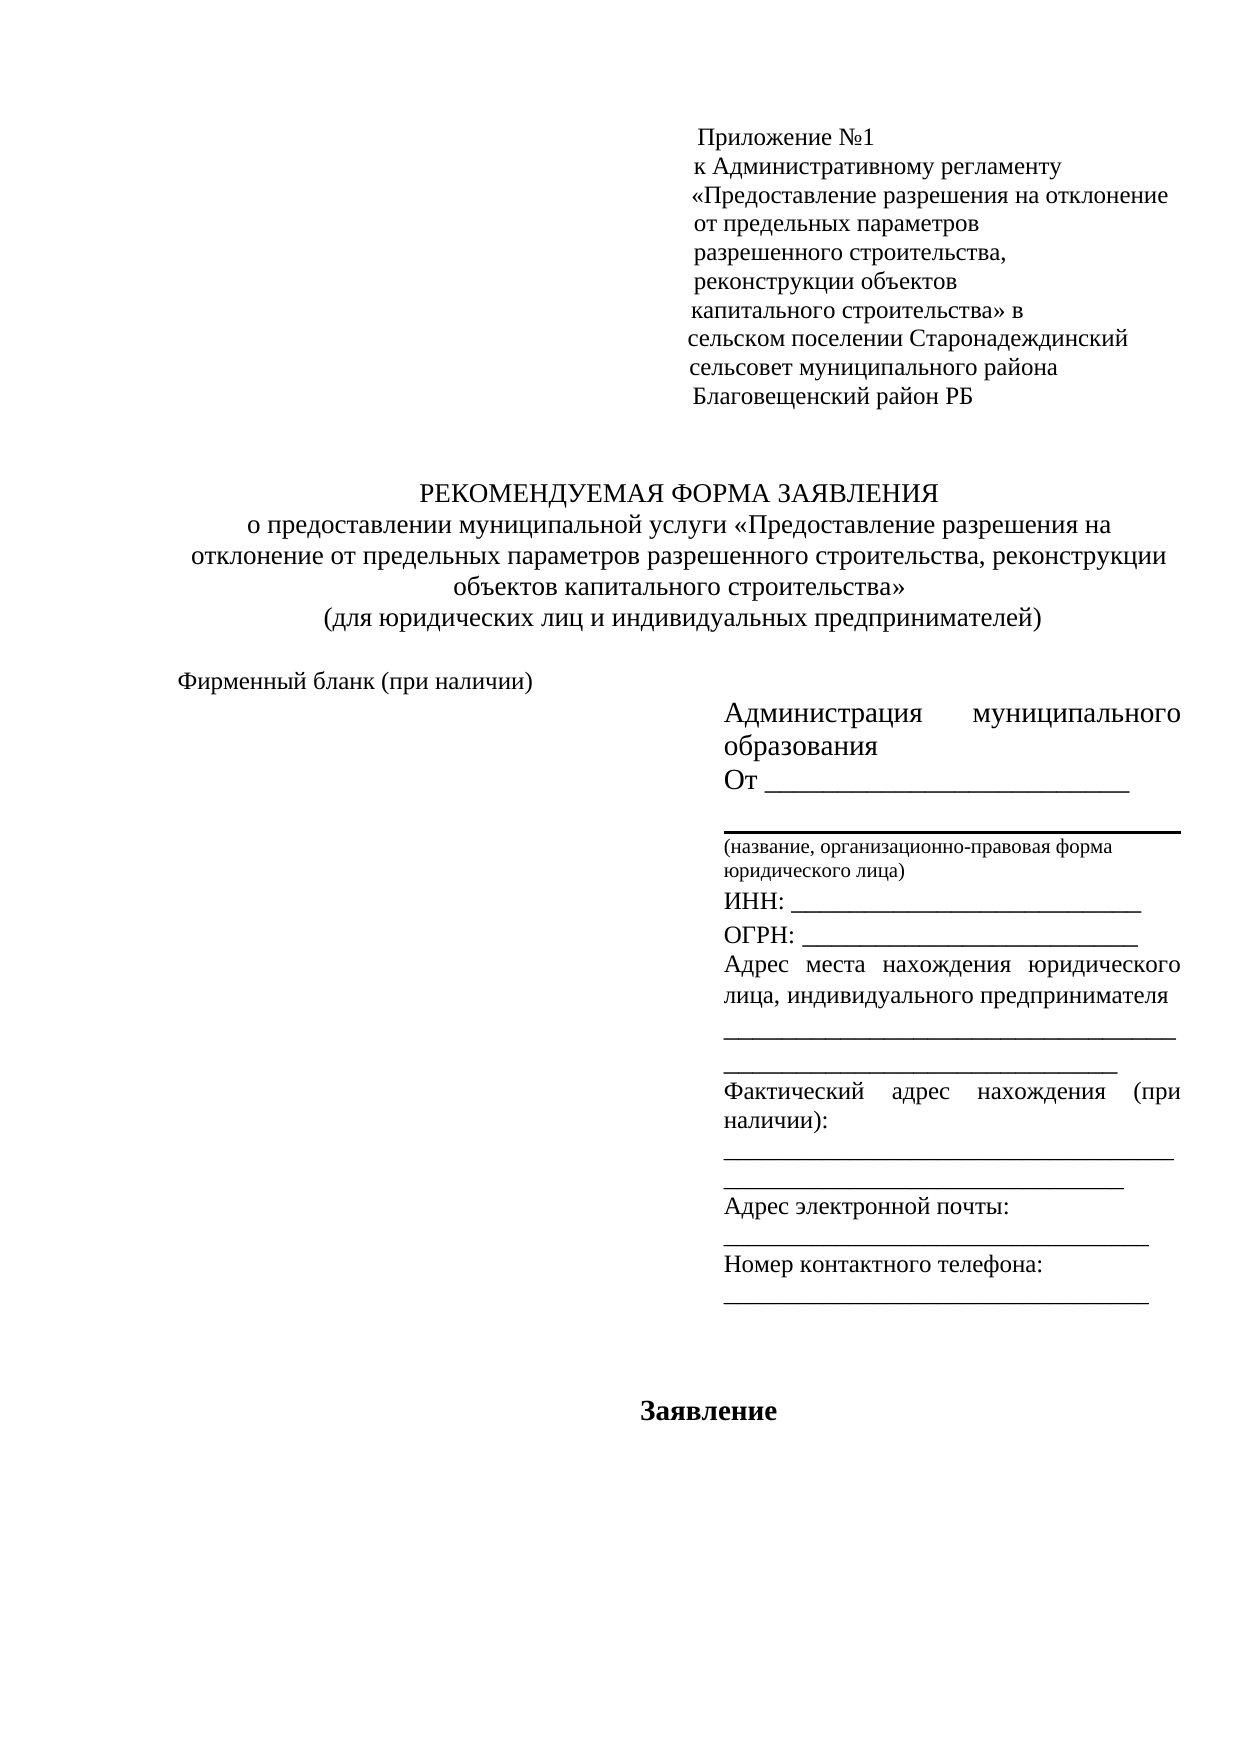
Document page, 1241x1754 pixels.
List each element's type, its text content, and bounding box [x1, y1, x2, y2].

text «Предоставление разрешения на отклонение [678, 180, 1181, 208]
text Адрес электронной почты: [723, 1191, 1181, 1220]
text Фирменный бланк (при наличии) [177, 666, 1181, 695]
text реконструкции объектов [177, 266, 1181, 295]
text __________________________________ [723, 1220, 1181, 1249]
text __________________________________________________________ [723, 1009, 1181, 1076]
text сельском поселении Старонадеждинский [177, 323, 1181, 352]
text от предельных параметров [177, 208, 1181, 237]
text Администрация муниципального образования [723, 695, 1181, 762]
text ____________________________________________________________________ [723, 1134, 1181, 1191]
text __________________________________ [723, 1278, 1181, 1306]
text ОГРН: _______________________ [723, 916, 1181, 949]
text разрешенного строительства, [177, 237, 1181, 266]
text Благовещенский район РБ [177, 381, 1181, 410]
text сельсовет муниципального района [177, 352, 1181, 381]
text (название, организационно-правовая форма юридического лица) [723, 834, 1181, 882]
text о предоставлении муниципальной услуги «Предоставление разрешения на отклонение от предельных параметров разрешенного строительства, реконструкции объектов капитального строительства» [177, 508, 1181, 601]
text РЕКОМЕНДУЕМАЯ ФОРМА ЗАЯВЛЕНИЯ [177, 477, 1181, 508]
text Номер контактного телефона: [723, 1249, 1181, 1278]
text (для юридических лиц и индивидуальных предпринимателей) [177, 601, 1181, 632]
text капитального строительства» в [177, 295, 1181, 323]
text ИНН: ________________________ [723, 882, 1181, 916]
text От _________________________ [723, 762, 1181, 795]
text к Административному регламенту [177, 151, 1181, 180]
text Фактический адрес нахождения (при наличии): [723, 1076, 1181, 1134]
text Адрес места нахождения юридического лица, индивидуального предпринимателя [723, 949, 1181, 1009]
text Приложение №1 [697, 122, 1181, 151]
text Заявление [177, 1393, 1181, 1426]
